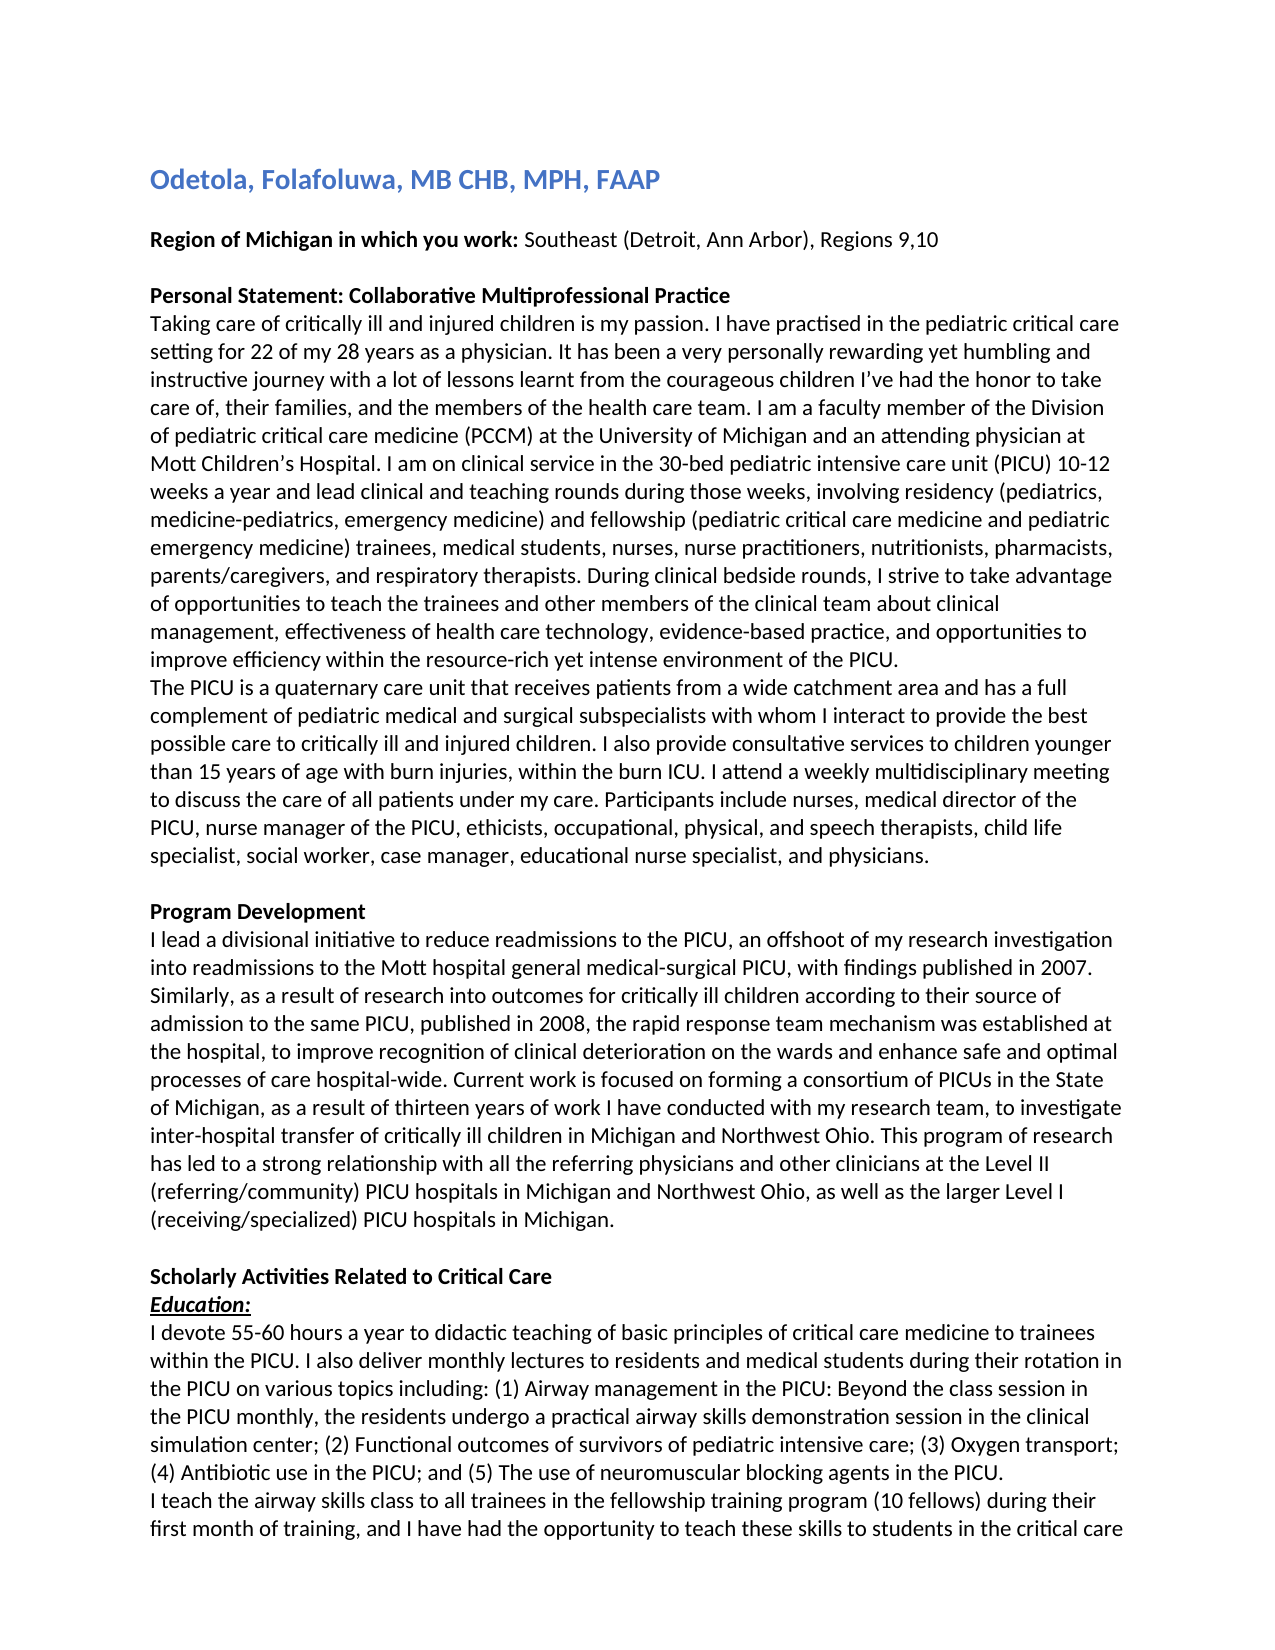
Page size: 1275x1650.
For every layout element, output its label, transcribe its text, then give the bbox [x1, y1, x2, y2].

text Odetola, Folafoluwa, MB CHB, MPH, FAAP [150, 161, 1125, 197]
text Personal Statement: Collaborative Multiprofessional Practice [150, 281, 1125, 309]
text The PICU is a quaternary care unit that receives patients from a wide catchment area and has a full complement of pediatric medical and surgical subspecialists with whom I interact to provide the best possible care to critically ill and injured children. I also provide consultative services to children younger than 15 years of age with burn injuries, within the burn ICU. I attend a weekly multidisciplinary meeting to discuss the care of all patients under my care. Participants include nurses, medical director of the PICU, nurse manager of the PICU, ethicists, occupational, physical, and speech therapists, child life specialist, social worker, case manager, educational nurse specialist, and physicians. [150, 673, 1125, 869]
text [150, 1486, 1125, 1542]
text Education: [150, 1290, 1125, 1318]
text Program Development [150, 897, 1125, 925]
text I lead a divisional initiative to reduce readmissions to the PICU, an offshoot of my research investigation into readmissions to the Mott hospital general medical-surgical PICU, with findings published in 2007. Similarly, as a result of research into outcomes for critically ill children according to their source of admission to the same PICU, published in 2008, the rapid response team mechanism was established at the hospital, to improve recognition of clinical deterioration on the wards and enhance safe and optimal processes of care hospital-wide. Current work is focused on forming a consortium of PICUs in the State of Michigan, as a result of thirteen years of work I have conducted with my research team, to investigate inter-hospital transfer of critically ill children in Michigan and Northwest Ohio. This program of research has led to a strong relationship with all the referring physicians and other clinicians at the Level II (referring/community) PICU hospitals in Michigan and Northwest Ohio, as well as the larger Level I (receiving/specialized) PICU hospitals in Michigan. [150, 925, 1125, 1233]
text Region of Michigan in which you work: Southeast (Detroit, Ann Arbor), Regions 9,10 [150, 225, 1125, 253]
text Scholarly Activities Related to Critical Care [150, 1262, 1125, 1290]
text I devote 55-60 hours a year to didactic teaching of basic principles of critical care medicine to trainees within the PICU. I also deliver monthly lectures to residents and medical students during their rotation in the PICU on various topics including: (1) Airway management in the PICU: Beyond the class session in the PICU monthly, the residents undergo a practical airway skills demonstration session in the clinical simulation center; (2) Functional outcomes of survivors of pediatric intensive care; (3) Oxygen transport; (4) Antibiotic use in the PICU; and (5) The use of neuromuscular blocking agents in the PICU. [150, 1318, 1125, 1486]
text Taking care of critically ill and injured children is my passion. I have practised in the pediatric critical care setting for 22 of my 28 years as a physician. It has been a very personally rewarding yet humbling and instructive journey with a lot of lessons learnt from the courageous children I’ve had the honor to take care of, their families, and the members of the health care team. I am a faculty member of the Division of pediatric critical care medicine (PCCM) at the University of Michigan and an attending physician at Mott Children’s Hospital. I am on clinical service in the 30-bed pediatric intensive care unit (PICU) 10-12 weeks a year and lead clinical and teaching rounds during those weeks, involving residency (pediatrics, medicine-pediatrics, emergency medicine) and fellowship (pediatric critical care medicine and pediatric emergency medicine) trainees, medical students, nurses, nurse practitioners, nutritionists, pharmacists, parents/caregivers, and respiratory therapists. During clinical bedside rounds, I strive to take advantage of opportunities to teach the trainees and other members of the clinical team about clinical management, effectiveness of health care technology, evidence-based practice, and opportunities to improve efficiency within the resource-rich yet intense environment of the PICU. [150, 309, 1125, 673]
